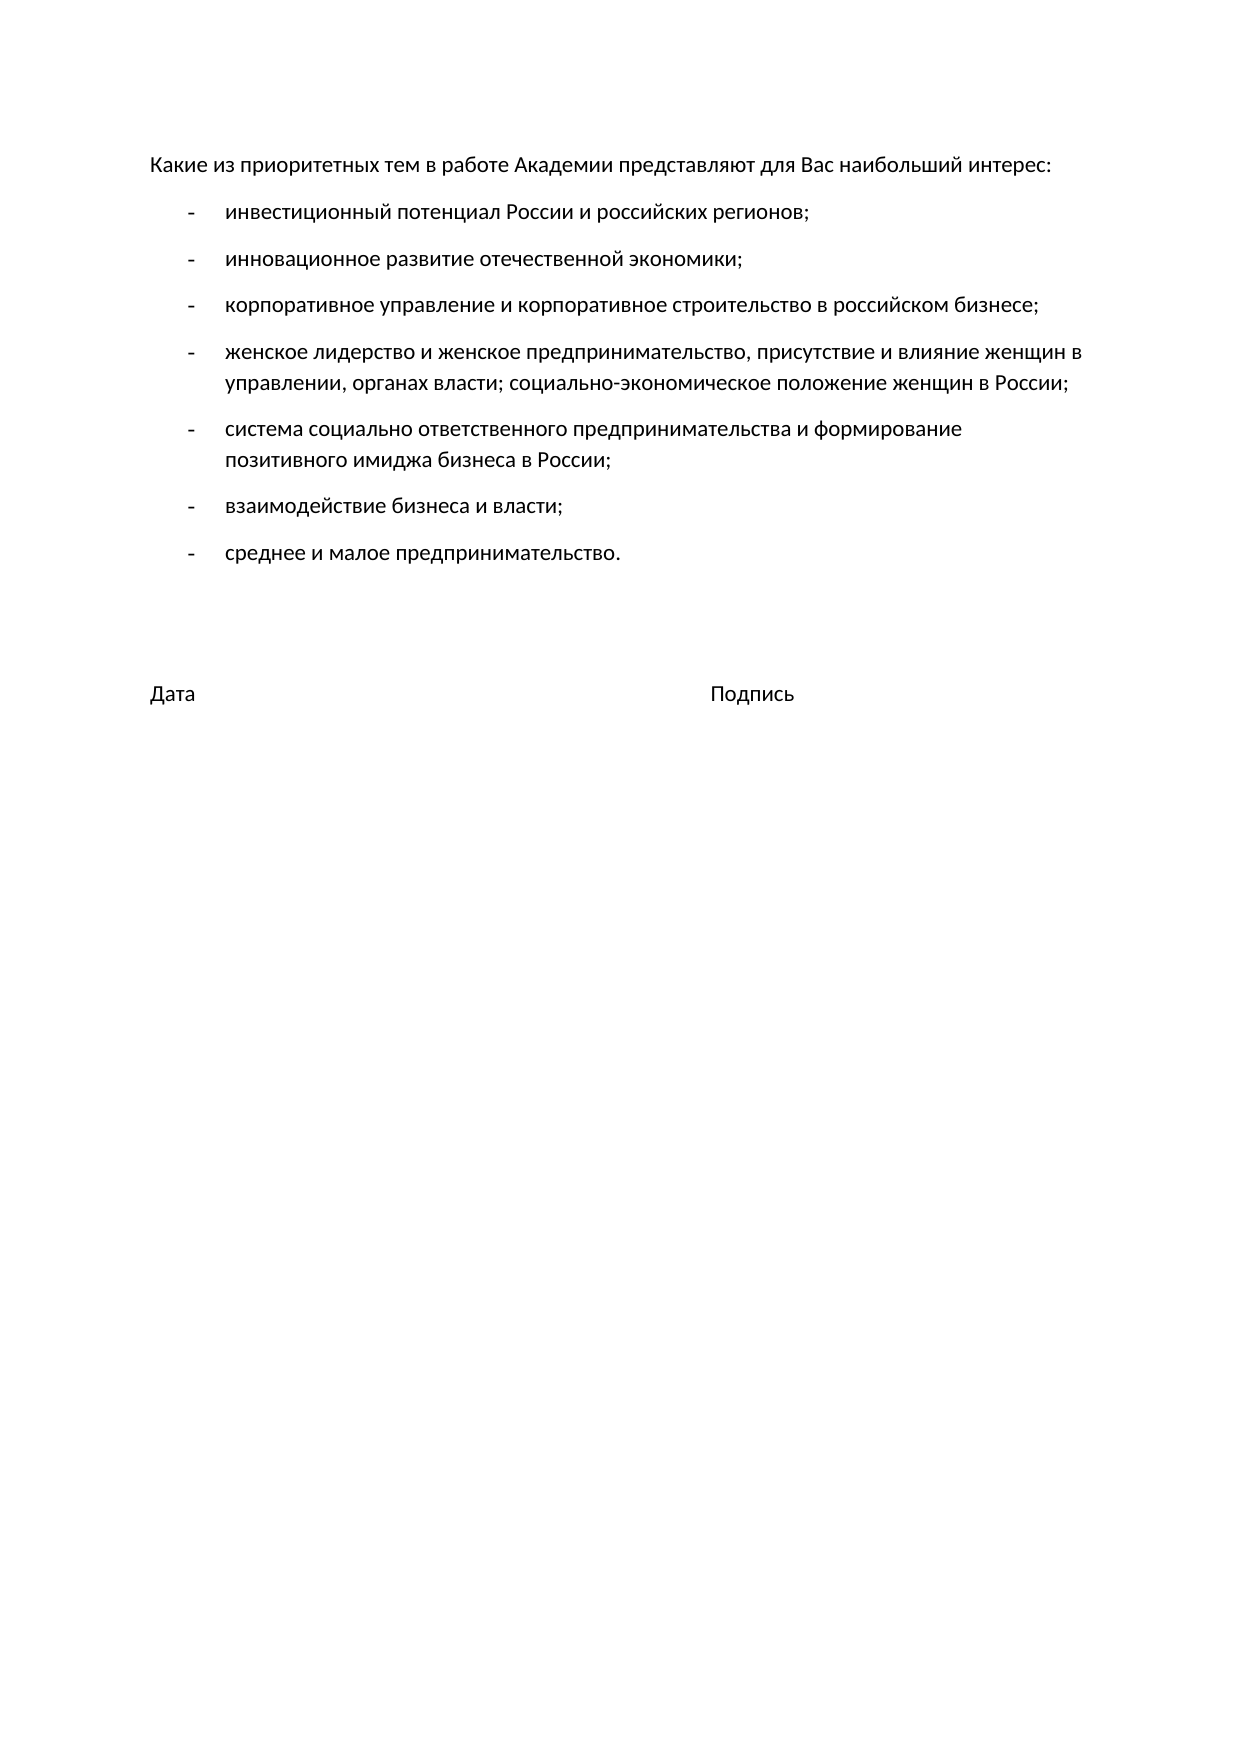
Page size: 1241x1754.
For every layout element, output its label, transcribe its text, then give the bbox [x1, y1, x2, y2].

list инновационное развитие отечественной экономики; [187, 244, 1090, 272]
list взаимодействие бизнеса и власти; [187, 492, 1090, 520]
list корпоративное управление и корпоративное строительство в российском бизнесе; [187, 291, 1090, 319]
text Какие из приоритетных тем в работе Академии представляют для Вас наибольший интерес: [150, 150, 1090, 178]
text Дата Подпись [150, 679, 1090, 707]
list инвестиционный потенциал России и российских регионов; [187, 197, 1090, 225]
list женское лидерство и женское предпринимательство, присутствие и влияние женщин в управлении, органах власти; социально-экономическое положение женщин в России; [187, 337, 1090, 396]
list среднее и малое предпринимательство. [187, 538, 1090, 567]
list система социально ответственного предпринимательства и формирование позитивного имиджа бизнеса в России; [187, 414, 1090, 473]
